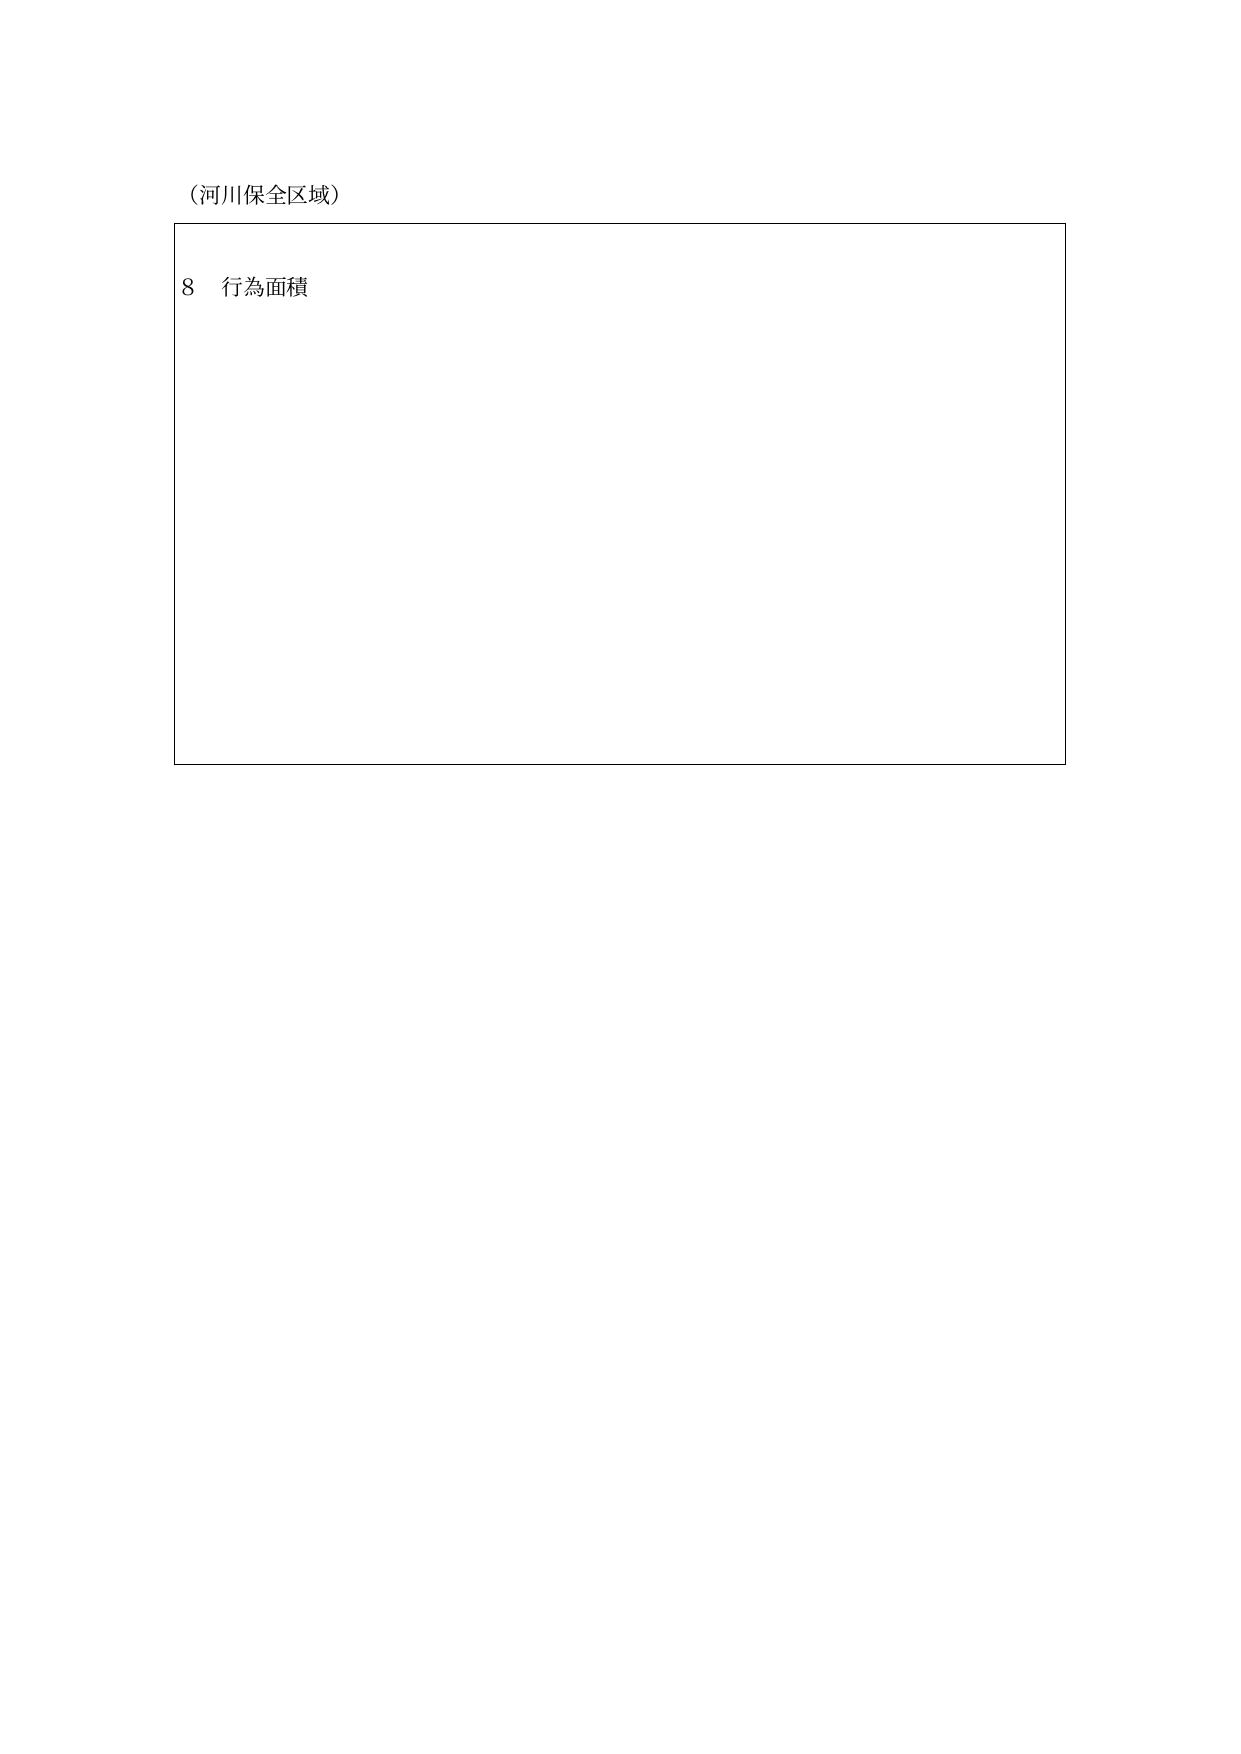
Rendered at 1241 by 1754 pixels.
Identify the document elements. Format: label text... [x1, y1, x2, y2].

text ８ 行為面積 [177, 256, 1063, 315]
